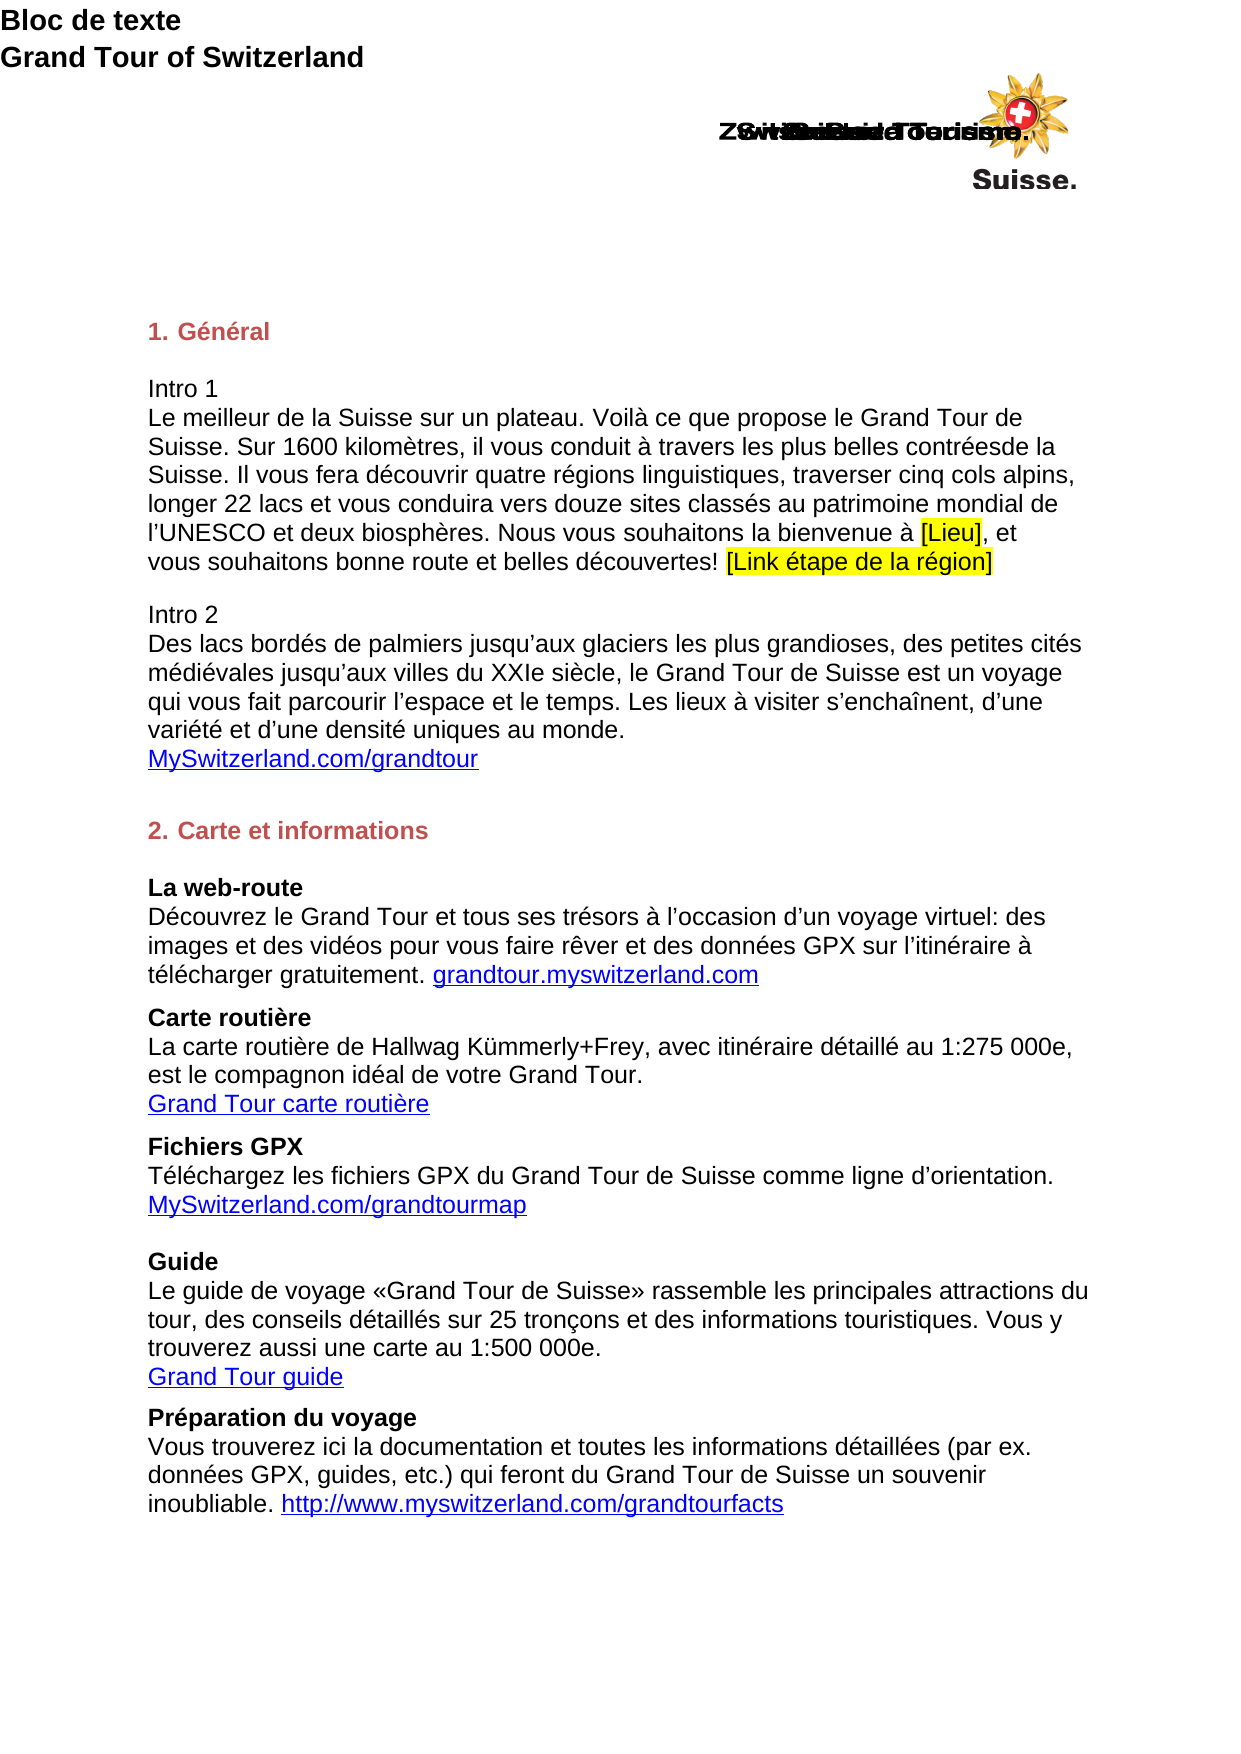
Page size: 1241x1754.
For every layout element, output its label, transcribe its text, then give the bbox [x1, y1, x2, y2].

text MySwitzerland.com/grandtour [148, 744, 1092, 773]
text Le guide de voyage «Grand Tour de Suisse» rassemble les principales attractions du tour, des conseils détaillés sur 25 tronçons et des informations touristiques. Vous y trouverez aussi une carte au 1:500 000e. [148, 1276, 1092, 1362]
text Carte routière [148, 1003, 1092, 1032]
text Préparation du voyage [148, 1403, 1092, 1432]
text Grand Tour carte routière [148, 1089, 1092, 1118]
text La web-route [148, 873, 1092, 902]
text Découvrez le Grand Tour et tous ses trésors à l’occasion d’un voyage virtuel: des images et des vidéos pour vous faire rêver et des données GPX sur l’itinéraire à télécharger gratuitement. grandtour.myswitzerland.com [148, 902, 1092, 988]
text Intro 2 [148, 600, 1092, 629]
text Des lacs bordés de palmiers jusqu’aux glaciers les plus grandioses, des petites cités médiévales jusqu’aux villes du XXIe siècle, le Grand Tour de Suisse est un voyage qui vous fait parcourir l’espace et le temps. Les lieux à visiter s’enchaînent, d’une variété et d’une densité uniques au monde. [148, 629, 1092, 744]
list Carte et informations [148, 816, 1092, 845]
text La carte routière de Hallwag Kümmerly+Frey, avec itinéraire détaillé au 1:275 000e, est le compagnon idéal de votre Grand Tour. [148, 1032, 1092, 1089]
text Grand Tour guide [148, 1362, 1092, 1391]
text Fichiers GPX Téléchargez les fichiers GPX du Grand Tour de Suisse comme ligne d’orientation. [148, 1132, 1092, 1190]
list Général [148, 317, 1092, 345]
text Le meilleur de la Suisse sur un plateau. Voilà ce que propose le Grand Tour de Suisse. Sur 1600 kilomètres, il vous conduit à travers les plus belles contrées de la Suisse. Il vous fera découvrir quatre régions linguistiques, traverser cinq cols alpins, longer 22 lacs et vous conduira vers douze sites classés au patrimoine mondial de l’UNESCO et deux biosphères. Nous vous souhaitons la bienvenue à [Lieu], et vous souhaitons bonne route et belles découvertes! [Link étape de la région] [148, 403, 1092, 575]
text Vous trouverez ici la documentation et toutes les informations détaillées (par ex. données GPX, guides, etc.) qui feront du Grand Tour de Suisse un souvenir inoubliable. http://www.myswitzerland.com/grandtourfacts [148, 1432, 1092, 1518]
text Intro 1 [148, 374, 1092, 403]
text Guide [148, 1247, 1092, 1276]
text MySwitzerland.com/grandtourmap [148, 1190, 1092, 1218]
